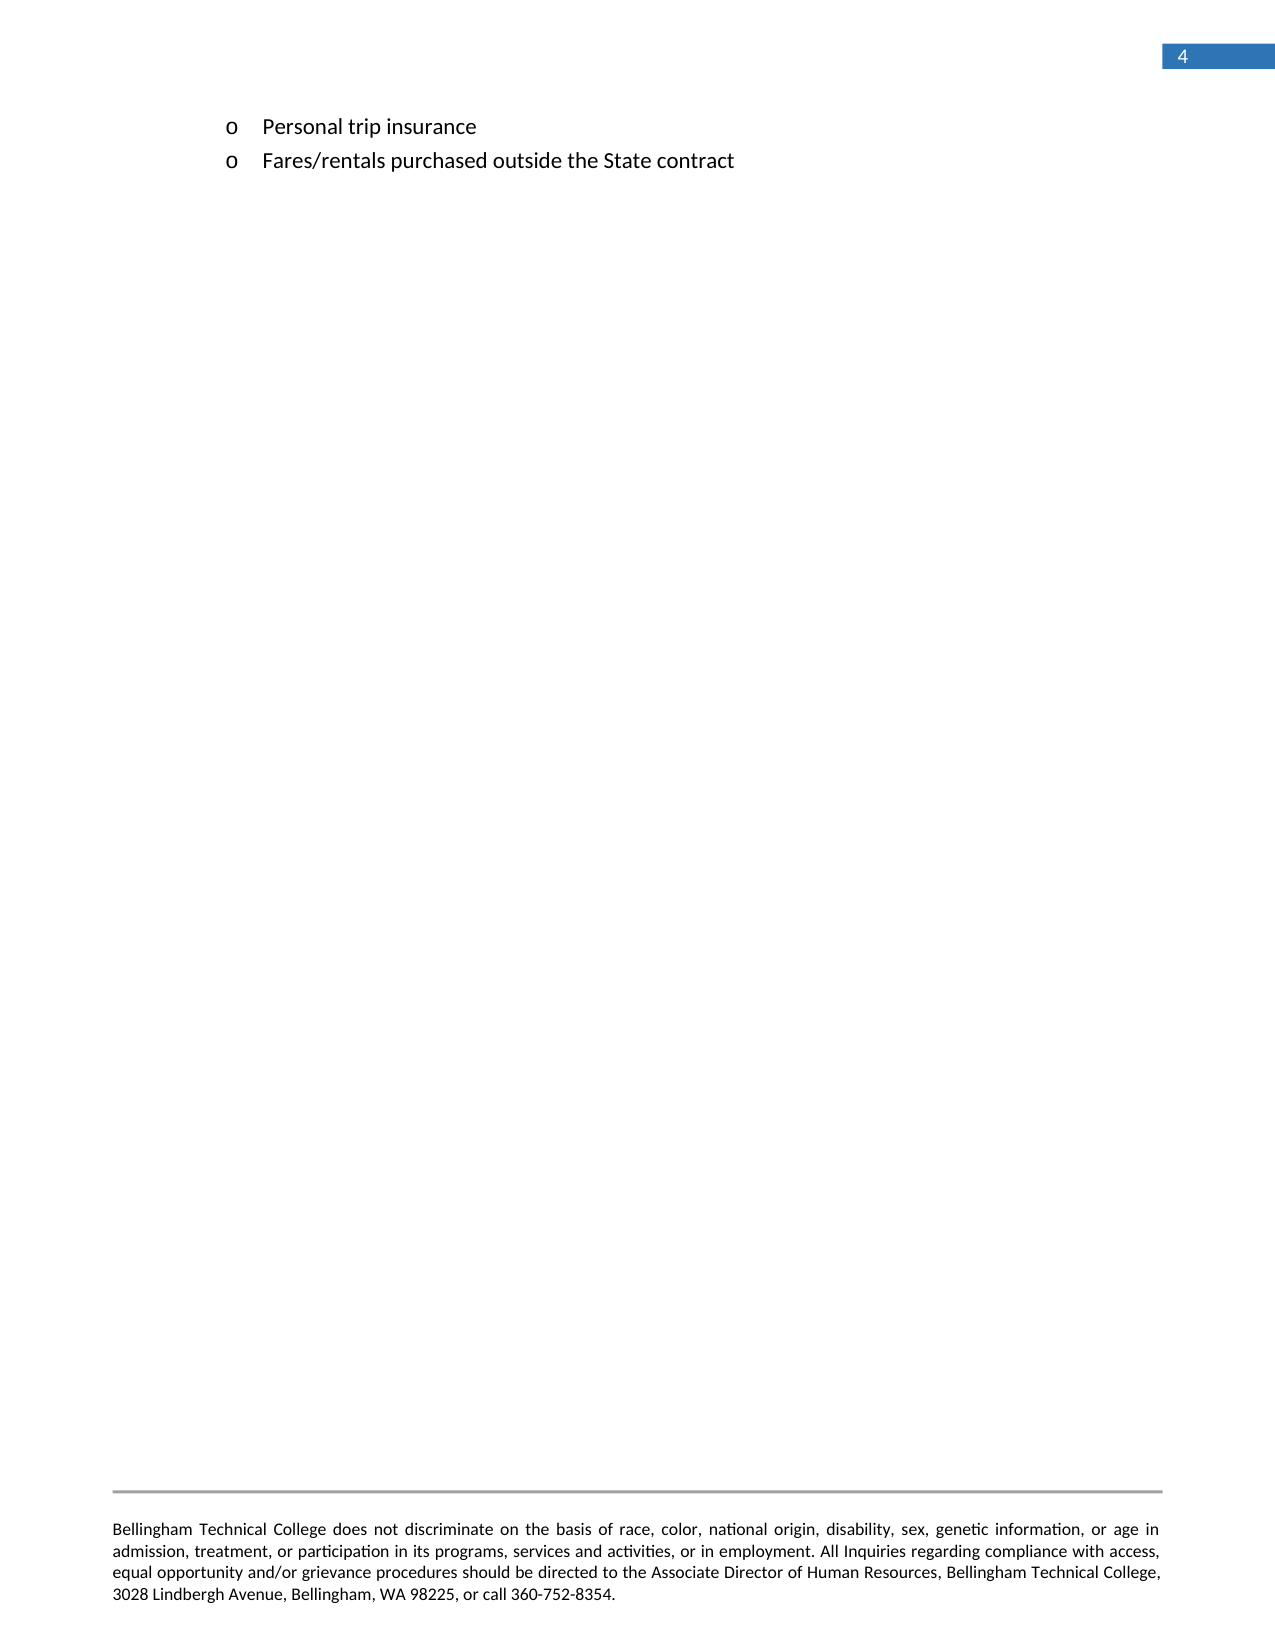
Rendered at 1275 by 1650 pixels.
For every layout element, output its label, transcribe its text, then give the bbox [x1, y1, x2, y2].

list Fares/rentals purchased outside the State contract [225, 146, 1162, 175]
list Personal trip insurance [225, 112, 1162, 142]
